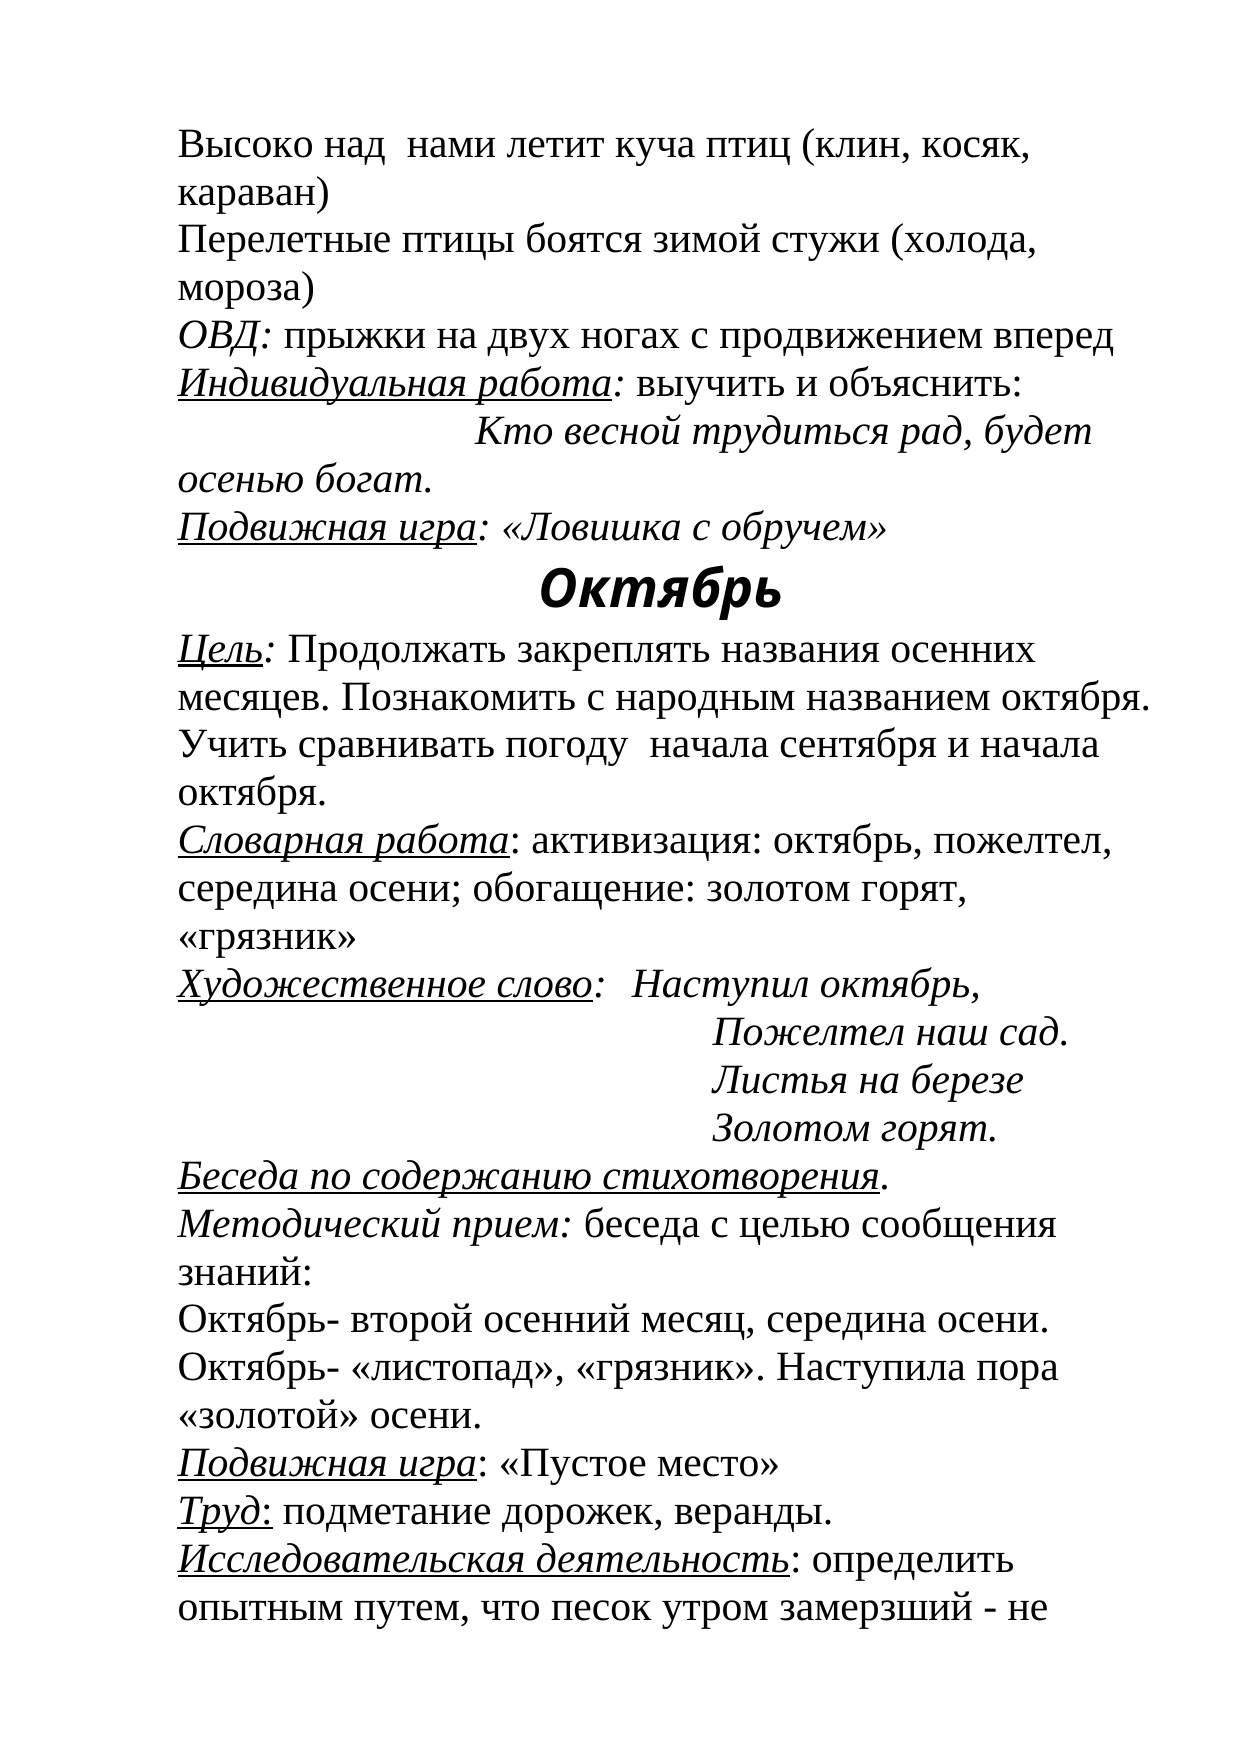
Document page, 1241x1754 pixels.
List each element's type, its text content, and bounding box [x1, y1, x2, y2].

text Цель: Продолжать закреплять названия осенних месяцев. Познакомить с народным названием октября. Учить сравнивать погоду начала сентября и начала октября. [177, 623, 1152, 815]
text Беседа по содержанию стихотворения. [177, 1150, 1152, 1198]
text Пожелтел наш сад. [177, 1006, 1152, 1054]
text Кто весной трудиться рад, будет осенью богат. [177, 406, 1152, 501]
text Октябрь [177, 549, 1152, 623]
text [177, 1533, 1152, 1629]
text Подвижная игра: «Пустое место» [177, 1438, 1152, 1486]
text Золотом горят. [177, 1102, 1152, 1150]
text ОВД: прыжки на двух ногах с продвижением вперед [177, 310, 1152, 358]
text Труд: подметание дорожек, веранды. [177, 1486, 1152, 1533]
text Подвижная игра: «Ловишка с обручем» [177, 501, 1152, 549]
text Перелетные птицы боятся зимой стужи (холода, мороза) [177, 214, 1152, 310]
text Художественное слово: Наступил октябрь, [177, 958, 1152, 1006]
text Листья на березе [177, 1054, 1152, 1102]
text Высоко над нами летит куча птиц (клин, косяк, караван) [177, 118, 1152, 214]
text Словарная работа: активизация: октябрь, пожелтел, середина осени; обогащение: золотом горят, «грязник» [177, 815, 1152, 958]
text Индивидуальная работа: выучить и объяснить: [177, 358, 1152, 406]
text Октябрь- «листопад», «грязник». Наступила пора «золотой» осени. [177, 1342, 1152, 1438]
text Методический прием: беседа с целью сообщения знаний: [177, 1198, 1152, 1294]
text Октябрь- второй осенний месяц, середина осени. [177, 1294, 1152, 1342]
